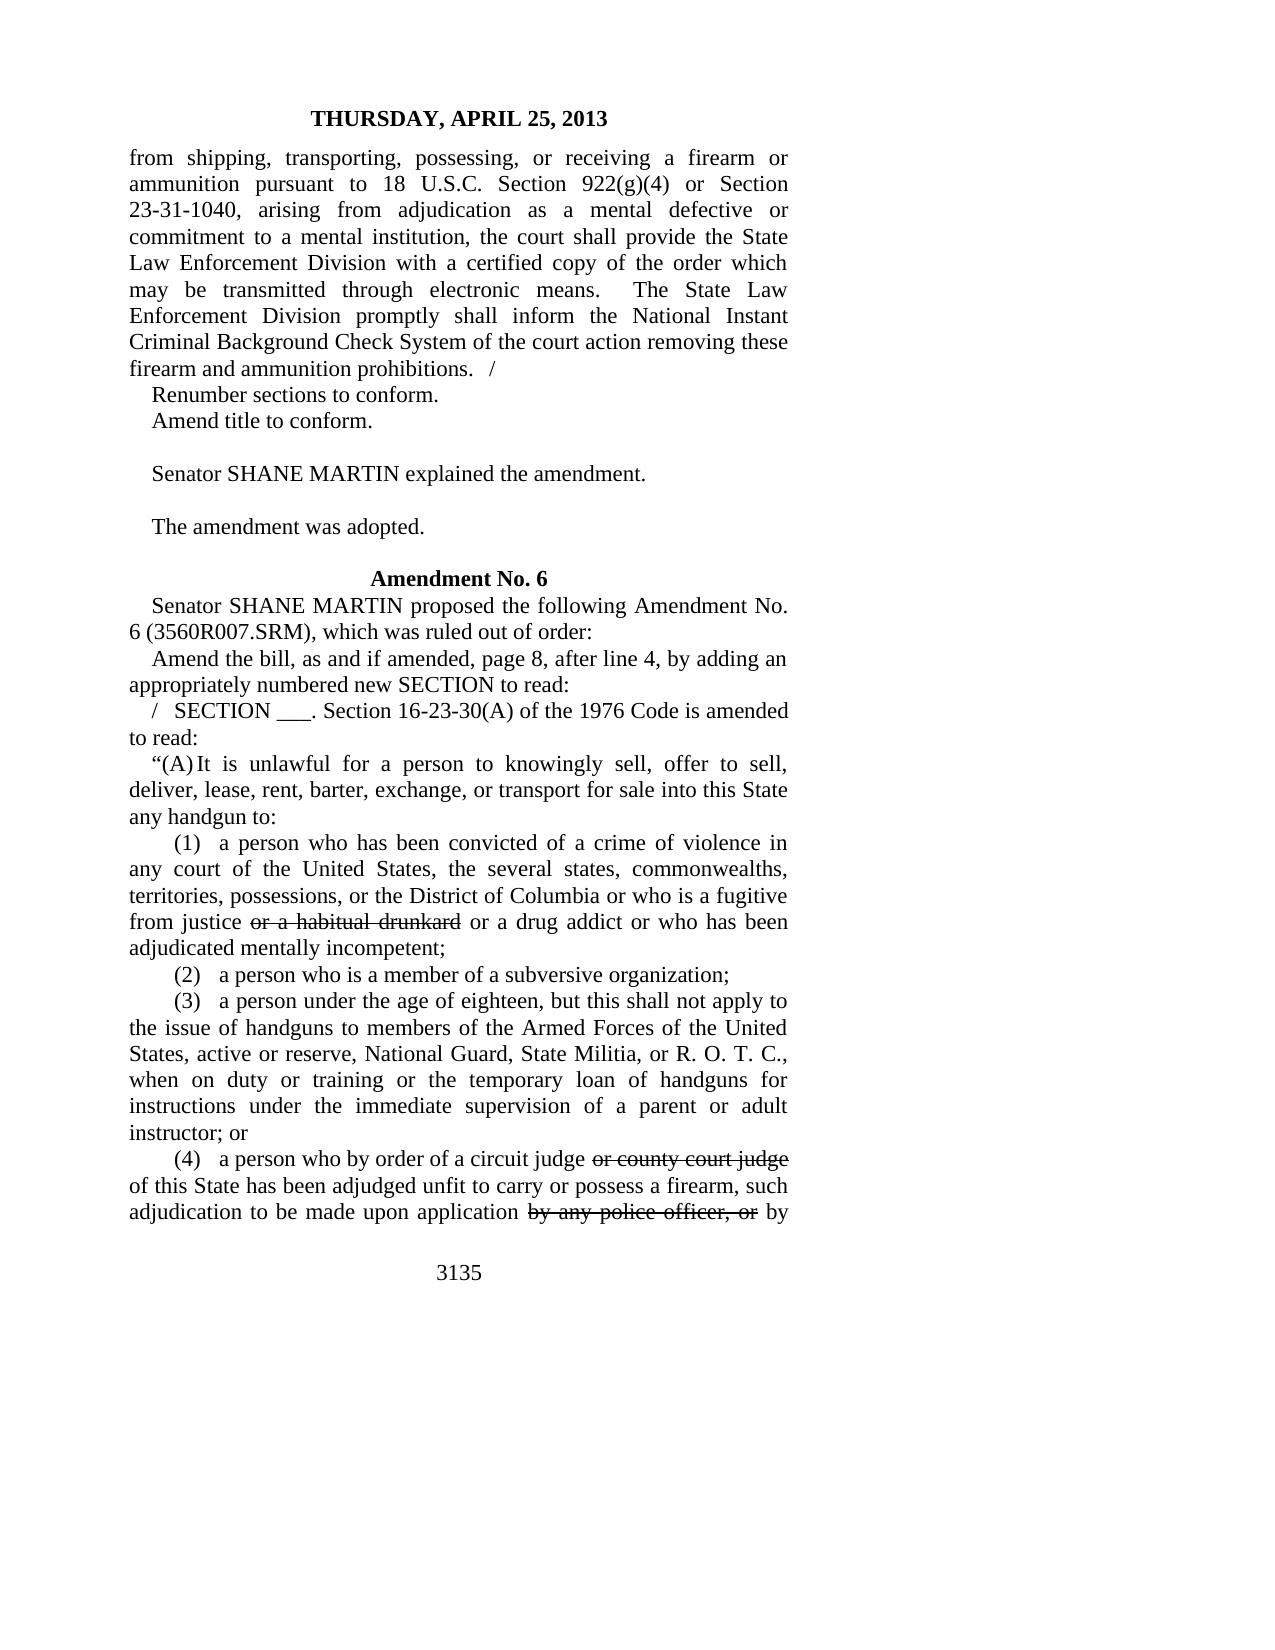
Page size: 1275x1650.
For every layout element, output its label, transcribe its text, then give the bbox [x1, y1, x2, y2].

text Senator SHANE MARTIN explained the amendment. [129, 460, 789, 486]
text Amend title to conform. [129, 407, 789, 434]
text (2) a person who is a member of a subversive organization; [129, 961, 789, 987]
text The amendment was adopted. [129, 513, 789, 539]
text Senator SHANE MARTIN proposed the following Amendment No. 6 (3560R007.SRM), which was ruled out of order: [129, 592, 789, 644]
text Amendment No. 6 [129, 566, 789, 592]
text (3) a person under the age of eighteen, but this shall not apply to the issue of handguns to members of the Armed Forces of the United States, active or reserve, National Guard, State Militia, or R. O. T. C., when on duty or training or the temporary loan of handguns for instructions under the immediate supervision of a parent or adult instructor; or [129, 987, 789, 1145]
text (1) a person who has been convicted of a crime of violence in any court of the United States, the several states, commonwealths, territories, possessions, or the District of Columbia or who is a fugitive from justice or a habitual drunkard or a drug addict or who has been adjudicated mentally incompetent; [129, 829, 789, 961]
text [129, 1145, 789, 1224]
text Amend the bill, as and if amended, page 8, after line 4, by adding an appropriately numbered new SECTION to read: [129, 644, 789, 697]
text / SECTION ___. Section 16-23-30(A) of the 1976 Code is amended to read: [129, 697, 789, 750]
text Renumber sections to conform. [129, 381, 789, 407]
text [129, 144, 789, 381]
text “(A) It is unlawful for a person to knowingly sell, offer to sell, deliver, lease, rent, barter, exchange, or transport for sale into this State any handgun to: [129, 750, 789, 829]
